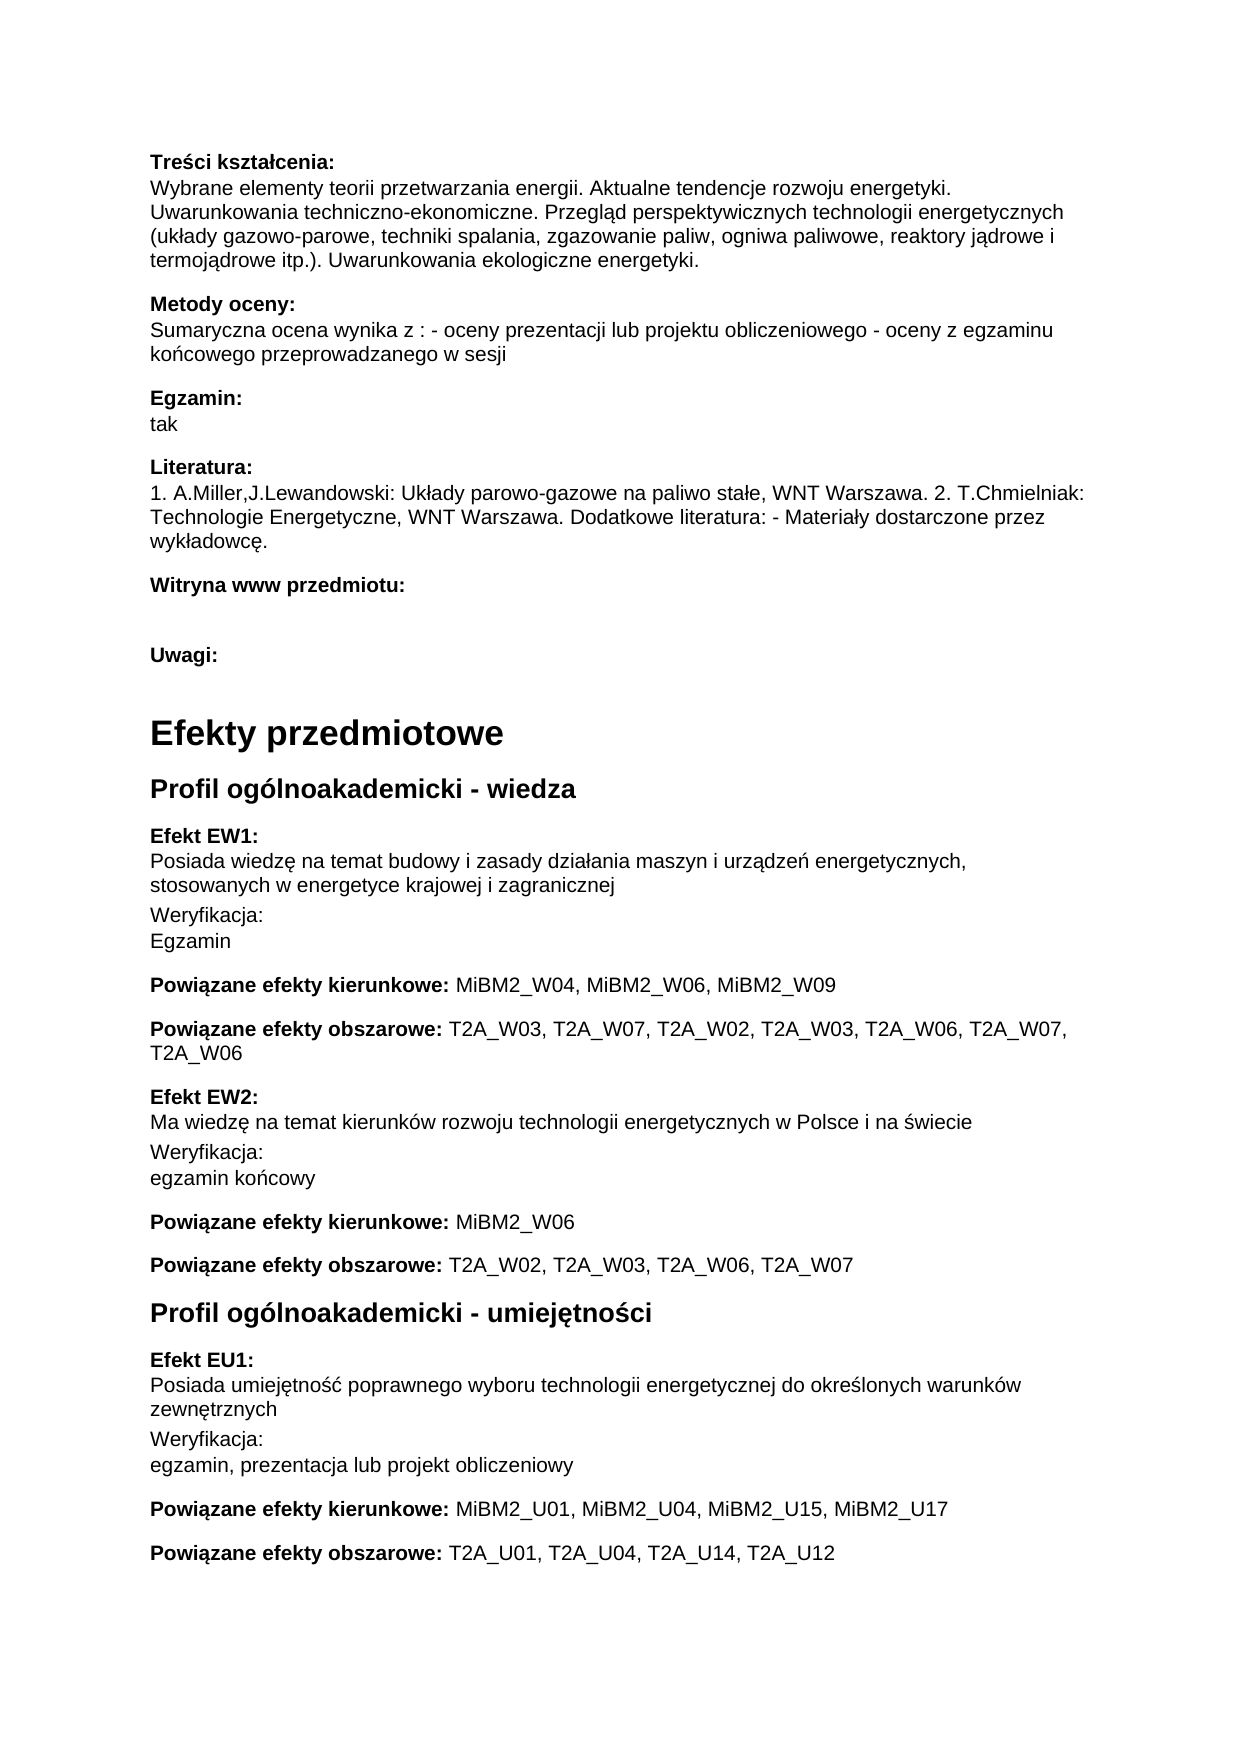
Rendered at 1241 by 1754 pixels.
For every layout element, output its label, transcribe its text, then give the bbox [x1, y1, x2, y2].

text Weryfikacja: [150, 903, 1090, 927]
text egzamin, prezentacja lub projekt obliczeniowy [150, 1453, 1090, 1477]
text tak [150, 411, 1090, 435]
text Sumaryczna ocena wynika z : - oceny prezentacji lub projektu obliczeniowego - oceny z egzaminu końcowego przeprowadzanego w sesji [150, 318, 1090, 366]
text Witryna www przedmiotu: [150, 573, 1090, 597]
text Powiązane efekty kierunkowe: MiBM2_U01, MiBM2_U04, MiBM2_U15, MiBM2_U17 [150, 1497, 1090, 1521]
text Powiązane efekty kierunkowe: MiBM2_W06 [150, 1209, 1090, 1233]
text Wybrane elementy teorii przetwarzania energii. Aktualne tendencje rozwoju energetyki. Uwarunkowania techniczno-ekonomiczne. Przegląd perspektywicznych technologii energetycznych (układy gazowo-parowe, techniki spalania, zgazowanie paliw, ogniwa paliwowe, reaktory jądrowe i termojądrowe itp.). Uwarunkowania ekologiczne energetyki. [150, 176, 1090, 272]
text Uwagi: [150, 643, 1090, 667]
text egzamin końcowy [150, 1166, 1090, 1190]
text Weryfikacja: [150, 1140, 1090, 1164]
subtitle Profil ogólnoakademicki - wiedza [150, 773, 1090, 804]
subtitle Profil ogólnoakademicki - umiejętności [150, 1297, 1090, 1328]
text Metody oceny: [150, 292, 1090, 316]
subtitle Efekty przedmiotowe [150, 712, 1090, 753]
text Powiązane efekty kierunkowe: MiBM2_W04, MiBM2_W06, MiBM2_W09 [150, 973, 1090, 997]
text Treści kształcenia: [150, 150, 1090, 174]
text Efekt EW2: [150, 1084, 1090, 1108]
text Literatura: [150, 455, 1090, 479]
text Egzamin [150, 929, 1090, 953]
text Weryfikacja: [150, 1427, 1090, 1451]
text Powiązane efekty obszarowe: T2A_W03, T2A_W07, T2A_W02, T2A_W03, T2A_W06, T2A_W07, T2A_W06 [150, 1017, 1090, 1065]
text Posiada wiedzę na temat budowy i zasady działania maszyn i urządzeń energetycznych, stosowanych w energetyce krajowej i zagranicznej [150, 849, 1090, 897]
text Efekt EW1: [150, 824, 1090, 848]
text Powiązane efekty obszarowe: T2A_W02, T2A_W03, T2A_W06, T2A_W07 [150, 1253, 1090, 1277]
text Efekt EU1: [150, 1348, 1090, 1372]
text Ma wiedzę na temat kierunków rozwoju technologii energetycznych w Polsce i na świecie [150, 1109, 1090, 1133]
text Posiada umiejętność poprawnego wyboru technologii energetycznej do określonych warunków zewnętrznych [150, 1373, 1090, 1421]
text Egzamin: [150, 385, 1090, 409]
text 1. A.Miller,J.Lewandowski: Układy parowo-gazowe na paliwo stałe, WNT Warszawa. 2. T.Chmielniak: Technologie Energetyczne, WNT Warszawa. Dodatkowe literatura: - Materiały dostarczone przez wykładowcę. [150, 481, 1090, 553]
text Powiązane efekty obszarowe: T2A_U01, T2A_U04, T2A_U14, T2A_U12 [150, 1541, 1090, 1565]
